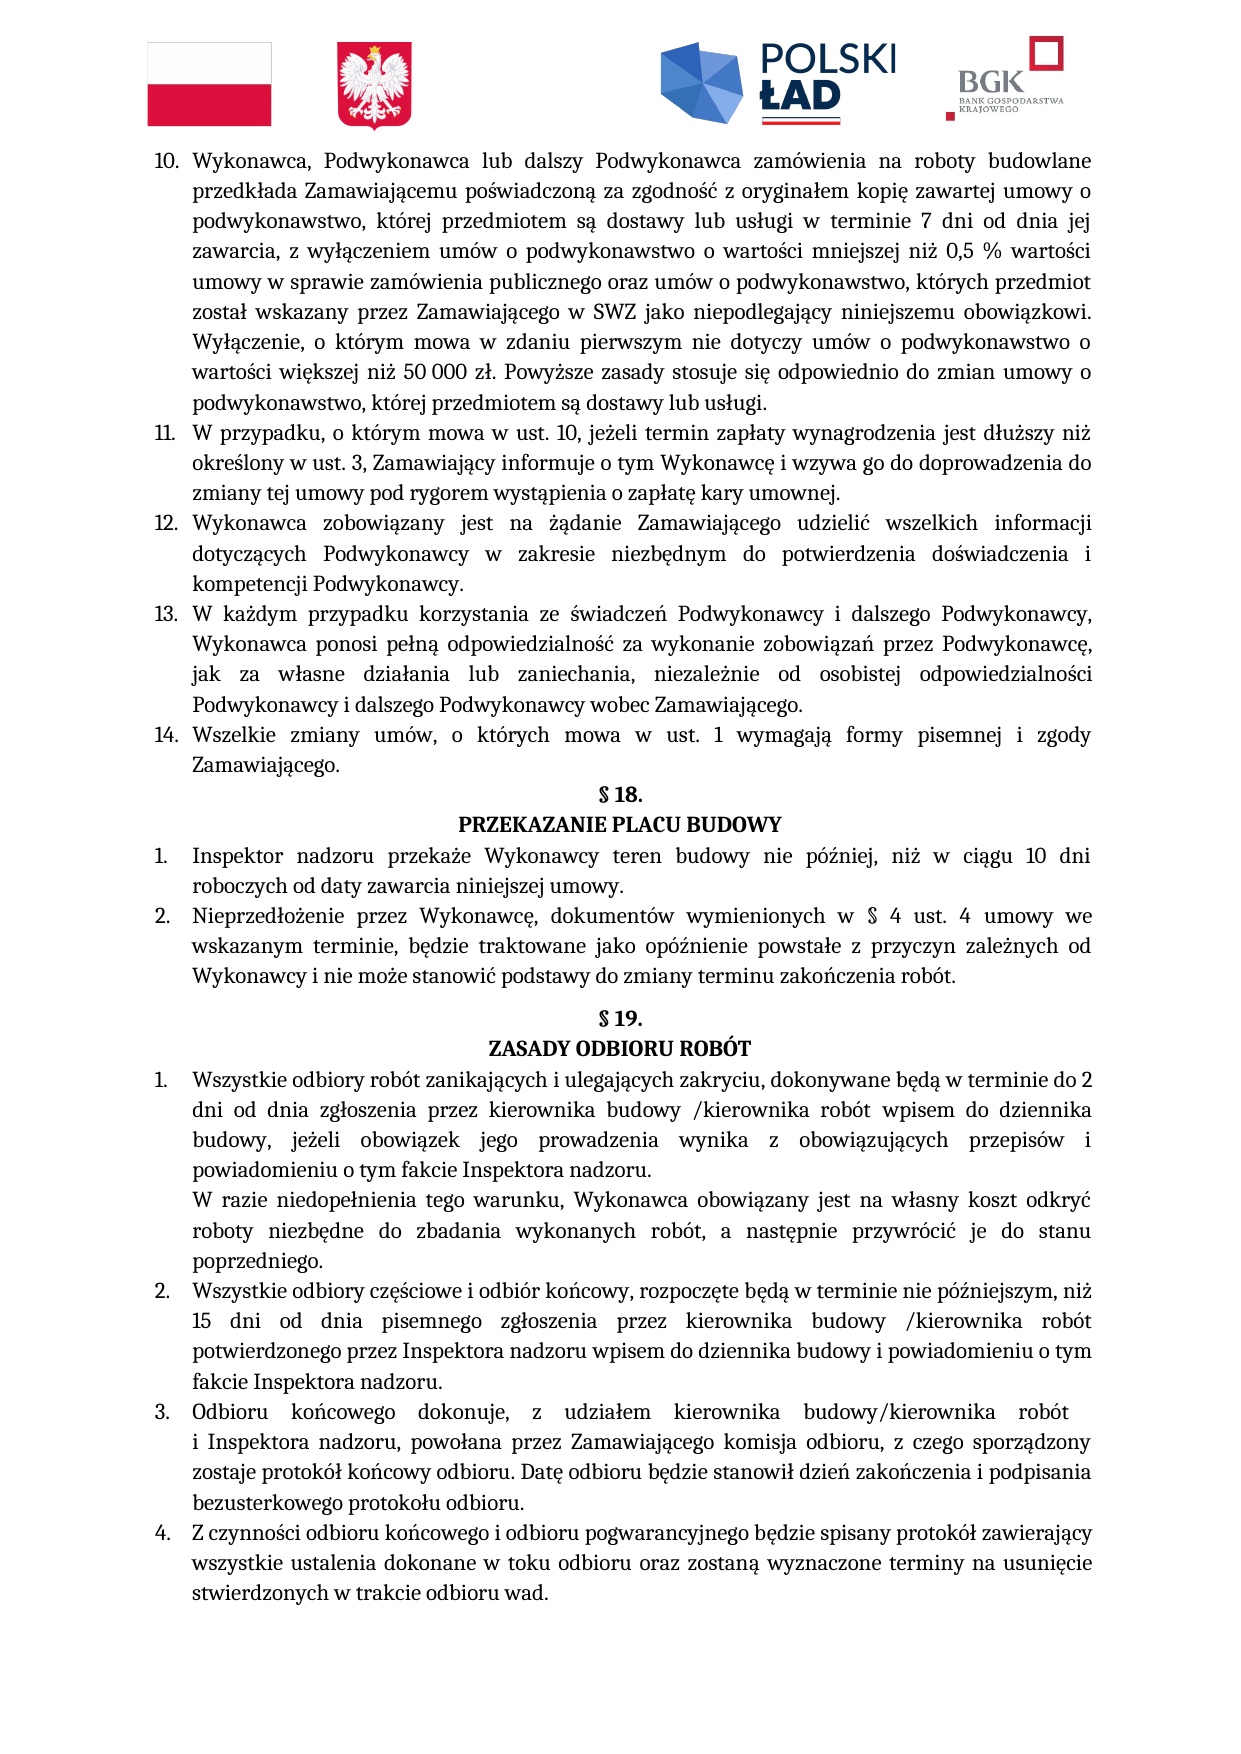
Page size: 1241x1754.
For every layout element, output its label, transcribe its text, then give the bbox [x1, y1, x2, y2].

text ZASADY ODBIORU ROBÓT [148, 1036, 1093, 1062]
picture [660, 42, 896, 125]
list Wykonawca, Podwykonawca lub dalszy Podwykonawca zamówienia na roboty budowlane przedkłada Zamawiającemu poświadczoną za zgodność z oryginałem kopię zawartej umowy o podwykonawstwo, której przedmiotem są dostawy lub usługi w terminie 7 dni od dnia jej zawarcia, z wyłączeniem umów o podwykonawstwo o wartości mniejszej niż 0,5 % wartości umowy w sprawie zamówienia publicznego oraz umów o podwykonawstwo, których przedmiot został wskazany przez Zamawiającego w SWZ jako niepodlegający niniejszemu obowiązkowi. Wyłączenie, o którym mowa w zdaniu pierwszym nie dotyczy umów o podwykonawstwo o wartości większej niż 50 000 zł. Powyższe zasady stosuje się odpowiednio do zmian umowy o podwykonawstwo, której przedmiotem są dostawy lub usługi. [154, 148, 1093, 416]
list Nieprzedłożenie przez Wykonawcę, dokumentów wymienionych w § 4 ust. 4 umowy we wskazanym terminie, będzie traktowane jako opóźnienie powstałe z przyczyn zależnych od Wykonawcy i nie może stanowić podstawy do zmiany terminu zakończenia robót. [155, 903, 1093, 989]
list Odbioru końcowego dokonuje, z udziałem kierownika budowy/kierownika robót i Inspektora nadzoru, powołana przez Zamawiającego komisja odbioru, z czego sporządzony zostaje protokół końcowy odbioru. Datę odbioru będzie stanowił dzień zakończenia i podpisania bezusterkowego protokołu odbioru. [154, 1399, 1093, 1516]
picture [915, 31, 1093, 125]
text PRZEKAZANIE PLACU BUDOWY [148, 812, 1093, 838]
text § 19. [148, 1006, 1093, 1032]
text W razie niedopełnienia tego warunku, Wykonawca obowiązany jest na własny koszt odkryć roboty niezbędne do zbadania wykonanych robót, a następnie przywrócić je do stanu poprzedniego. [192, 1187, 1093, 1274]
list W każdym przypadku korzystania ze świadczeń Podwykonawcy i dalszego Podwykonawcy, Wykonawca ponosi pełną odpowiedzialność za wykonanie zobowiązań przez Podwykonawcę, jak za własne działania lub zaniechania, niezależnie od osobistej odpowiedzialności Podwykonawcy i dalszego Podwykonawcy wobec Zamawiającego. [154, 601, 1093, 718]
list Inspektor nadzoru przekaże Wykonawcy teren budowy nie później, niż w ciągu 10 dni roboczych od daty zawarcia niniejszej umowy. [154, 842, 1093, 899]
text § 18. [148, 782, 1093, 808]
list Wszystkie odbiory częściowe i odbiór końcowy, rozpoczęte będą w terminie nie późniejszym, niż 15 dni od dnia pisemnego zgłoszenia przez kierownika budowy /kierownika robót potwierdzonego przez Inspektora nadzoru wpisem do dziennika budowy i powiadomieniu o tym fakcie Inspektora nadzoru. [154, 1278, 1093, 1395]
list Wszystkie odbiory robót zanikających i ulegających zakryciu, dokonywane będą w terminie do 2 dni od dnia zgłoszenia przez kierownika budowy /kierownika robót wpisem do dziennika budowy, jeżeli obowiązek jego prowadzenia wynika z obowiązujących przepisów i powiadomieniu o tym fakcie Inspektora nadzoru. [154, 1066, 1093, 1183]
list Wszelkie zmiany umów, o których mowa w ust. 1 wymagają formy pisemnej i zgody Zamawiającego. [154, 722, 1093, 778]
picture [147, 42, 412, 131]
list Wykonawca zobowiązany jest na żądanie Zamawiającego udzielić wszelkich informacji dotyczących Podwykonawcy w zakresie niezbędnym do potwierdzenia doświadczenia i kompetencji Podwykonawcy. [154, 510, 1093, 597]
list Z czynności odbioru końcowego i odbioru pogwarancyjnego będzie spisany protokół zawierający wszystkie ustalenia dokonane w toku odbioru oraz zostaną wyznaczone terminy na usunięcie stwierdzonych w trakcie odbioru wad. [155, 1519, 1093, 1606]
list W przypadku, o którym mowa w ust. 10, jeżeli termin zapłaty wynagrodzenia jest dłuższy niż określony w ust. 3, Zamawiający informuje o tym Wykonawcę i wzywa go do doprowadzenia do zmiany tej umowy pod rygorem wystąpienia o zapłatę kary umownej. [154, 419, 1093, 506]
